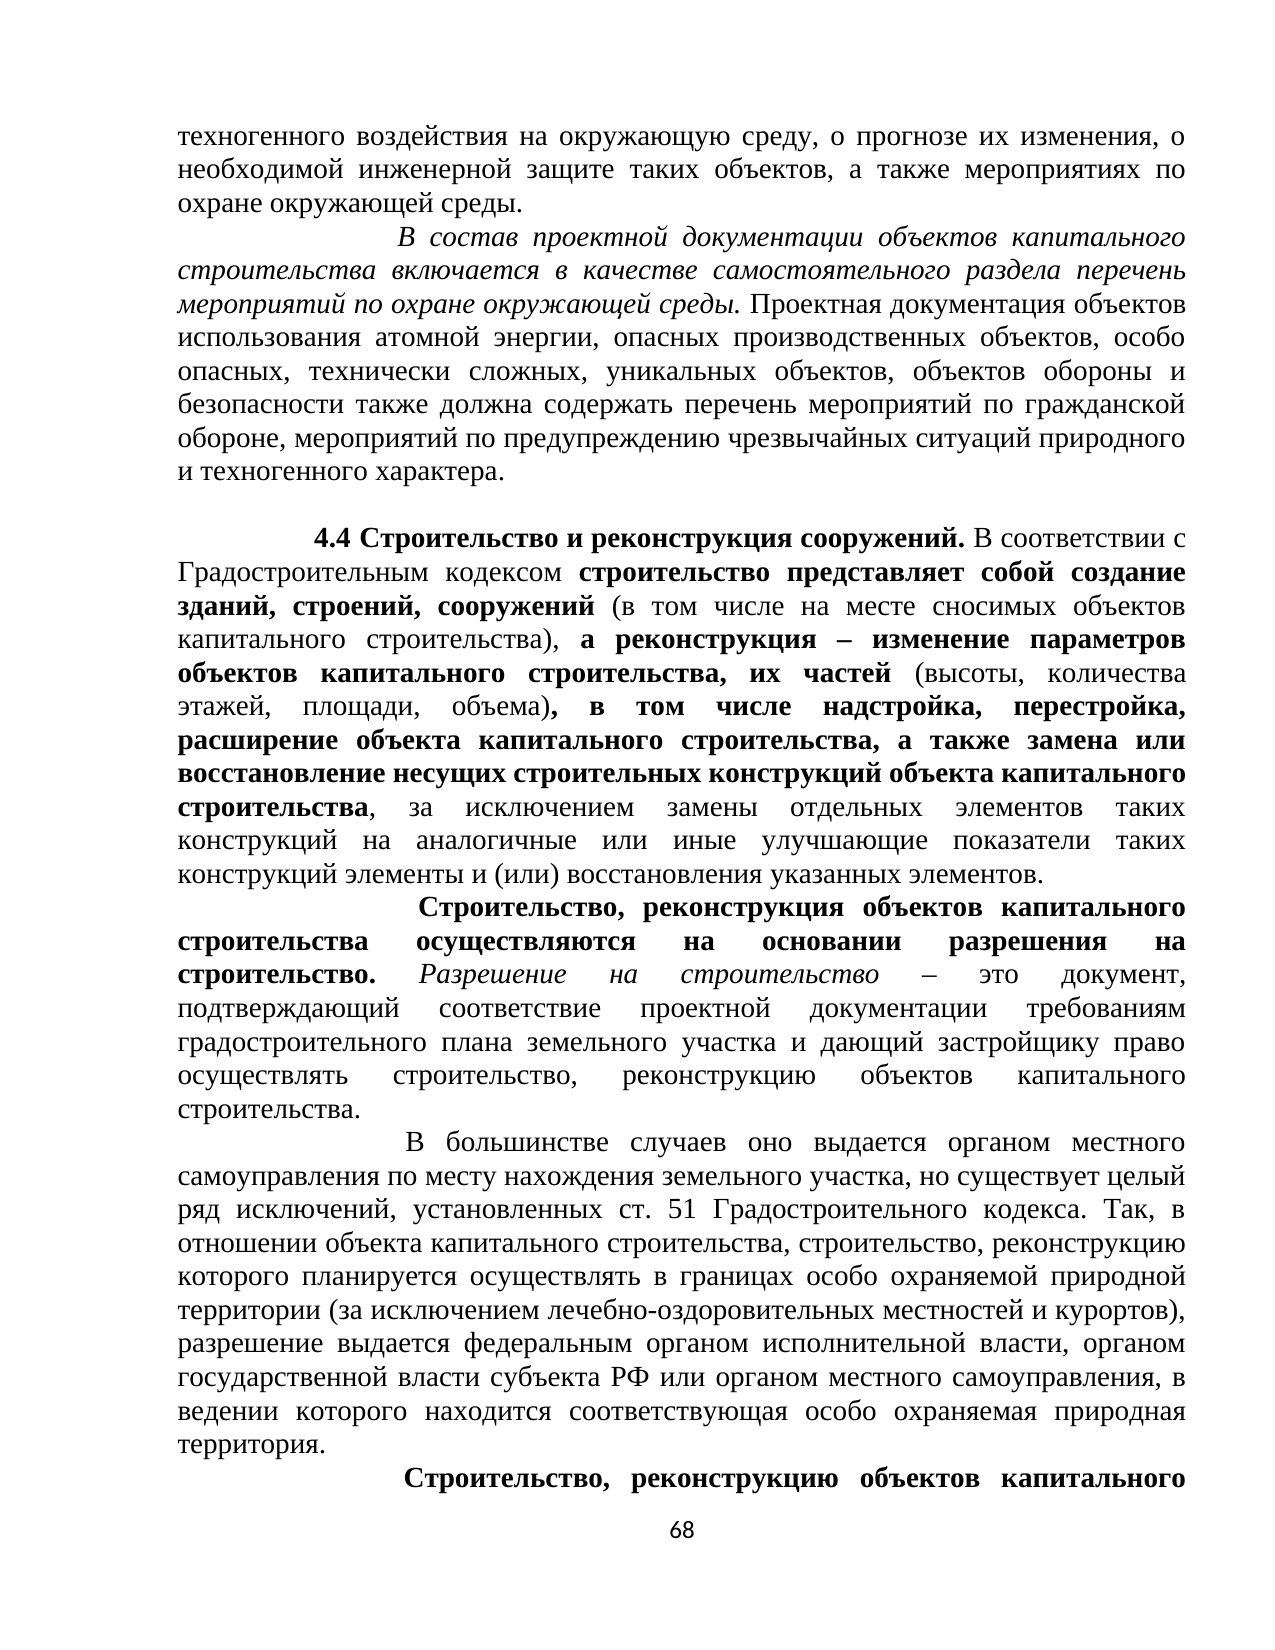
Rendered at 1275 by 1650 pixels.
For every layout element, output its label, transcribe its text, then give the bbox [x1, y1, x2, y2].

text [177, 1460, 1186, 1493]
text В большинстве случаев оно выдается органом местного самоуправления по месту нахождения земельного участка, но существует целый ряд исключений, установленных ст. 51 Градостроительного кодекса. Так, в отношении объекта капитального строительства, строительство, реконструкцию которого планируется осуществлять в границах особо охраняемой природной территории (за исключением лечебно-оздоровительных местностей и курортов), разрешение выдается федеральным органом исполнительной власти, органом государственной власти субъекта РФ или органом местного самоуправления, в ведении которого находится соответствующая особо охраняемая природная территория. [177, 1124, 1186, 1460]
text Строительство, реконструкция объектов капитального строительства осуществляются на основании разрешения на строительство. Разрешение на строительство – это документ, подтверждающий соответствие проектной документации требованиям градостроительного плана земельного участка и дающий застройщику право осуществлять строительство, реконструкцию объектов капитального строительства. [177, 889, 1186, 1124]
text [177, 118, 1186, 219]
text 4.4 Строительство и реконструкция сооружений. В соответствии с Градостроительным кодексом строительство представляет собой создание зданий, строений, сооружений (в том числе на месте сносимых объектов капитального строительства), а реконструкция – изменение параметров объектов капитального строительства, их частей (высоты, количества этажей, площади, объема), в том числе надстройка, перестройка, расширение объекта капитального строительства, а также замена или восстановление несущих строительных конструкций объекта капитального строительства, за исключением замены отдельных элементов таких конструкций на аналогичные или иные улучшающие показатели таких конструкций элементы и (или) восстановления указанных элементов. [177, 521, 1186, 889]
text В состав проектной документации объектов капитального строительства включается в качестве самостоятельного раздела перечень мероприятий по охране окружающей среды. Проектная документация объектов использования атомной энергии, опасных производственных объектов, особо опасных, технически сложных, уникальных объектов, объектов обороны и безопасности также должна содержать перечень мероприятий по гражданской обороне, мероприятий по предупреждению чрезвычайных ситуаций природного и техногенного характера. [177, 219, 1186, 487]
